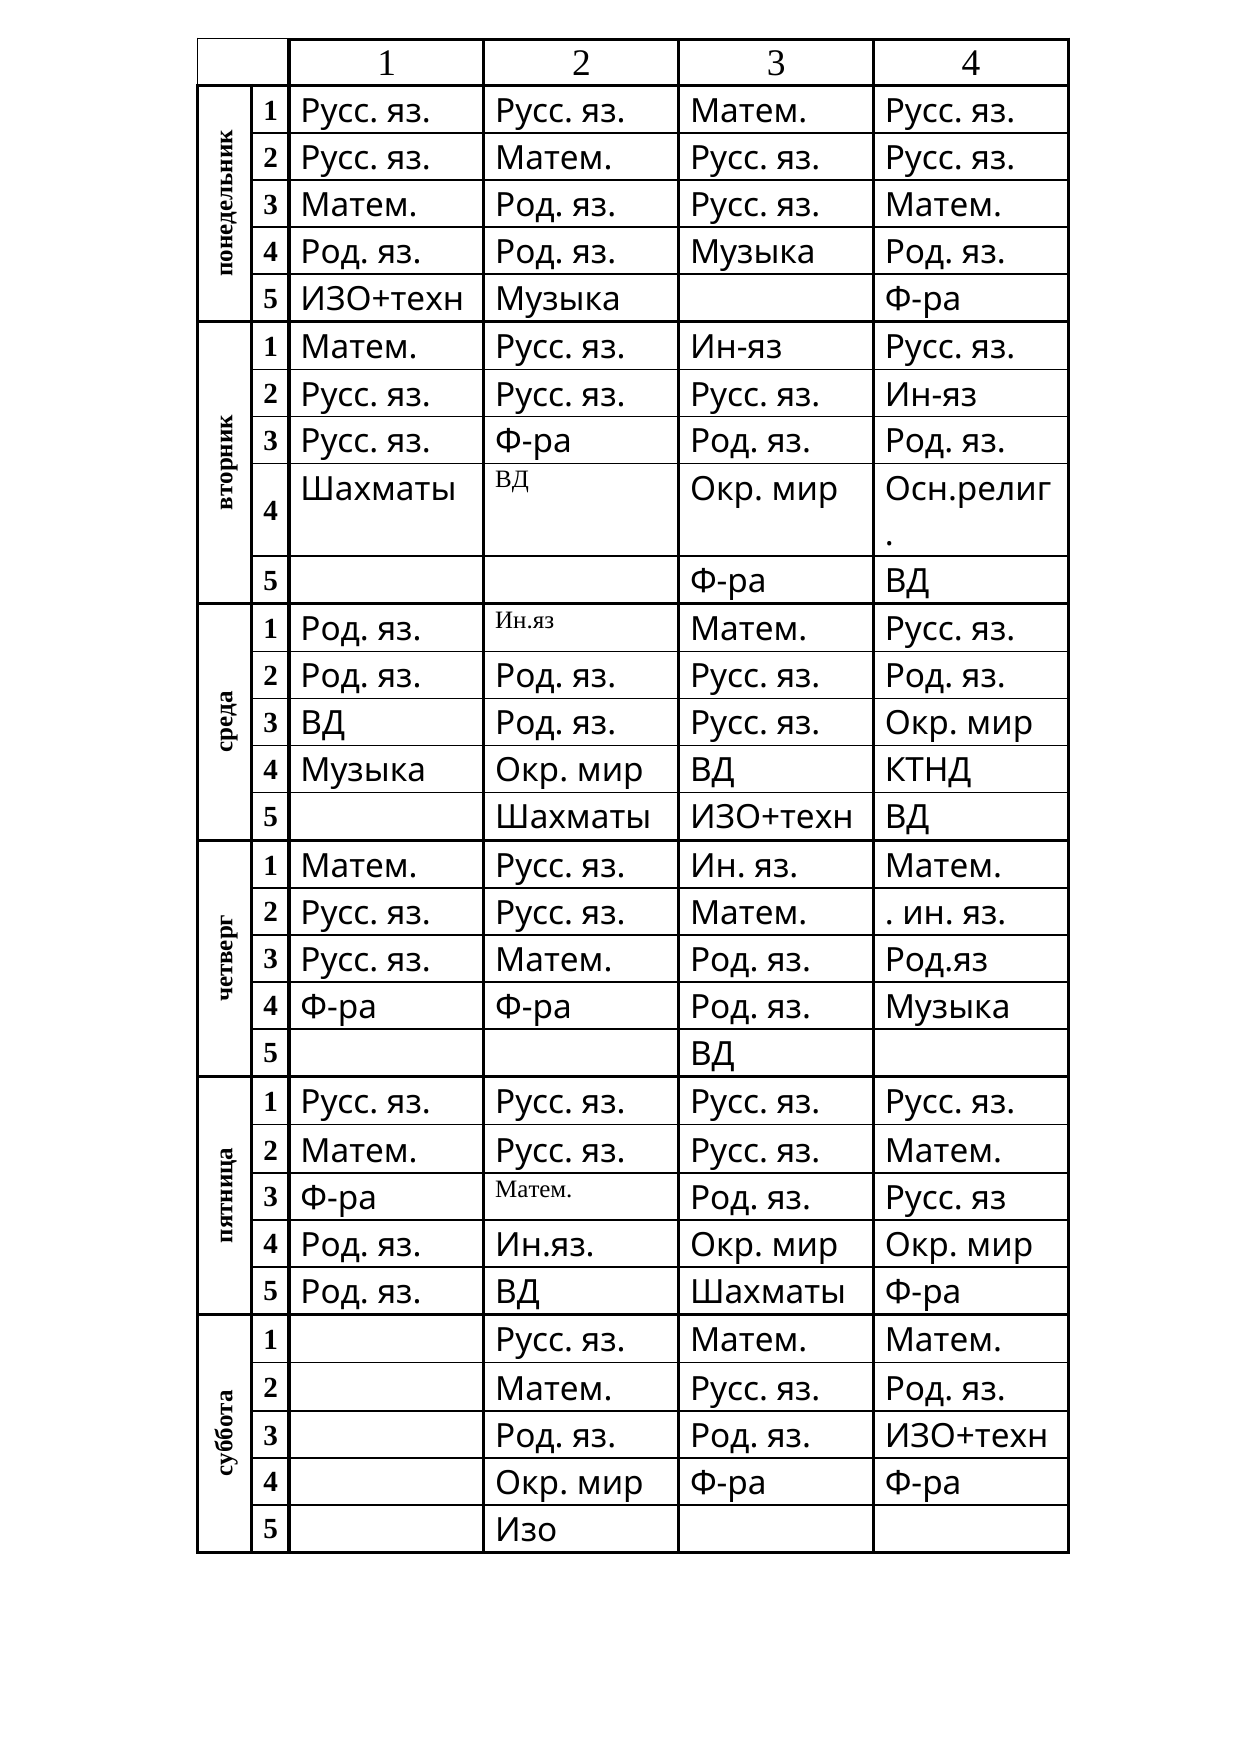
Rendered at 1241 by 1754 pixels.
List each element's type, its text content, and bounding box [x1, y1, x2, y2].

table_cell ВД [680, 1030, 872, 1075]
table_cell Окр. мир [875, 699, 1067, 744]
table_cell Матем. [680, 1316, 872, 1362]
table_cell 4 [253, 983, 287, 1028]
table_cell Русс. яз. [485, 842, 677, 887]
table_cell Ин-яз [680, 323, 872, 369]
table_cell 1 [253, 1078, 287, 1123]
table_cell Русс. яз. [680, 1078, 872, 1123]
table_cell Русс. яз. [680, 699, 872, 744]
table_cell Русс. яз. [680, 652, 872, 698]
table_cell Шахматы [291, 464, 482, 555]
table_cell Матем. [875, 1125, 1067, 1172]
table_cell Русс. яз. [680, 1363, 872, 1410]
table_cell ВД [875, 557, 1067, 602]
table_cell [291, 1412, 482, 1457]
table_cell Русс. яз. [680, 1125, 872, 1172]
table_cell Род. яз. [291, 1268, 482, 1313]
table_cell Русс. яз. [485, 370, 677, 416]
table_cell четверг [199, 842, 250, 1075]
table_cell 4 [253, 1221, 287, 1266]
table_cell Ин.яз. [485, 1221, 677, 1266]
table_cell ИЗО+техн [680, 793, 872, 838]
table_header 3 [680, 41, 872, 84]
table_cell 5 [253, 1268, 287, 1313]
table_cell 4 [253, 746, 287, 792]
table_cell Изо [485, 1506, 677, 1551]
table_cell Русс. яз. [485, 1125, 677, 1172]
table_cell Русс. яз. [291, 87, 482, 132]
table_cell Род. яз. [680, 1174, 872, 1219]
table_cell Шахматы [680, 1268, 872, 1313]
table_cell Окр. мир [485, 746, 677, 792]
table_cell 3 [253, 936, 287, 981]
table_cell Окр. мир [485, 1459, 677, 1504]
table_cell среда [199, 605, 250, 838]
table_cell 3 [253, 417, 287, 463]
table_cell [291, 1363, 482, 1410]
table_cell Матем. [680, 889, 872, 934]
table_cell 1 [253, 87, 287, 132]
table_cell КТНД [875, 746, 1067, 792]
table_cell суббота [199, 1316, 250, 1551]
table_cell Род. яз. [485, 228, 677, 273]
table_cell 1 [253, 842, 287, 887]
table_cell Матем. [875, 842, 1067, 887]
table_cell Русс. яз. [291, 134, 482, 179]
table_cell [291, 1506, 482, 1551]
table_cell ИЗО+техн [291, 275, 482, 320]
table_cell [680, 1506, 872, 1551]
table_cell Матем. [291, 842, 482, 887]
table_cell . ин. яз. [875, 889, 1067, 934]
table_cell Род. яз. [485, 181, 677, 226]
table_cell Окр. мир [680, 1221, 872, 1266]
table_cell [291, 1459, 482, 1504]
table_header 4 [875, 41, 1067, 84]
table_cell [875, 1030, 1067, 1075]
table_cell Русс. яз. [485, 1078, 677, 1123]
table_cell Матем. [485, 134, 677, 179]
table_cell 5 [253, 275, 287, 320]
table_cell 2 [253, 370, 287, 416]
table_cell Русс. яз. [875, 323, 1067, 369]
table_cell Род. яз. [875, 228, 1067, 273]
table_cell Русс. яз. [485, 87, 677, 132]
table_cell 3 [253, 1174, 287, 1219]
table_cell Ф-ра [875, 1459, 1067, 1504]
table_cell 2 [253, 652, 287, 698]
table_cell Окр. мир [680, 464, 872, 555]
table_cell 3 [253, 699, 287, 744]
table_cell Русс. яз. [875, 134, 1067, 179]
table_cell ВД [875, 793, 1067, 838]
table_cell Ф-ра [680, 1459, 872, 1504]
table_cell Ф-ра [875, 275, 1067, 320]
table_cell Русс. яз. [291, 889, 482, 934]
table_cell Ф-ра [680, 557, 872, 602]
table_cell 2 [253, 1363, 287, 1410]
table_cell Русс. яз. [291, 936, 482, 981]
table_cell 2 [253, 134, 287, 179]
table_cell Окр. мир [875, 1221, 1067, 1266]
table_cell [291, 1316, 482, 1362]
table_cell 2 [253, 1125, 287, 1172]
table_cell Матем. [680, 605, 872, 651]
table_cell Ф-ра [291, 983, 482, 1028]
table_header 2 [485, 41, 677, 84]
table_cell 1 [253, 605, 287, 651]
table_cell Русс. яз. [291, 1078, 482, 1123]
table_cell вторник [199, 323, 250, 602]
table_cell Род. яз. [291, 1221, 482, 1266]
table_cell Род. яз. [485, 1412, 677, 1457]
table_cell Осн.религ. [875, 464, 1067, 555]
table_cell Матем. [680, 87, 872, 132]
table_cell Русс. яз. [680, 134, 872, 179]
table_cell Русс. яз. [291, 417, 482, 463]
table_cell пятница [199, 1078, 250, 1313]
table_cell Род. яз. [291, 228, 482, 273]
table_cell Русс. яз. [875, 87, 1067, 132]
table_cell Род. яз. [680, 417, 872, 463]
table_cell Ин.яз [485, 605, 677, 651]
table_cell Музыка [485, 275, 677, 320]
table_cell Русс. яз. [875, 605, 1067, 651]
table_cell Матем. [485, 936, 677, 981]
table_cell 3 [253, 181, 287, 226]
table_cell Ф-ра [875, 1268, 1067, 1313]
table_cell Род. яз. [485, 699, 677, 744]
table_cell Русс. яз. [485, 1316, 677, 1362]
table_cell ИЗО+техн [875, 1412, 1067, 1457]
table_cell [291, 557, 482, 602]
table_cell Русс. яз. [680, 181, 872, 226]
table_cell Музыка [875, 983, 1067, 1028]
table_cell Род.яз [875, 936, 1067, 981]
table_cell ВД [291, 699, 482, 744]
table_cell Род. яз. [485, 652, 677, 698]
table_cell [680, 275, 872, 320]
table_cell [485, 1030, 677, 1075]
table_cell [291, 793, 482, 838]
table_cell Ф-ра [485, 983, 677, 1028]
table_cell Матем. [875, 181, 1067, 226]
table_cell Матем. [485, 1363, 677, 1410]
table_cell 3 [253, 1412, 287, 1457]
table_cell Матем. [875, 1316, 1067, 1362]
table_cell Род. яз. [875, 652, 1067, 698]
table_cell Род. яз. [680, 983, 872, 1028]
table_cell 1 [253, 1316, 287, 1362]
table_cell Музыка [680, 228, 872, 273]
table_cell Русс. яз. [680, 370, 872, 416]
table_cell [485, 557, 677, 602]
table_cell Матем. [291, 323, 482, 369]
table_cell Ин-яз [875, 370, 1067, 416]
table_cell ВД [485, 464, 677, 555]
table_header [198, 39, 287, 84]
table_cell Род. яз. [680, 936, 872, 981]
table_cell Род. яз. [291, 605, 482, 651]
table_cell 5 [253, 557, 287, 602]
table_cell Шахматы [485, 793, 677, 838]
table_cell Род. яз. [875, 417, 1067, 463]
table_cell Матем. [291, 1125, 482, 1172]
table_cell Ф-ра [291, 1174, 482, 1219]
table_cell Ин. яз. [680, 842, 872, 887]
table_cell ВД [485, 1268, 677, 1313]
table_cell Ф-ра [485, 417, 677, 463]
table_cell [875, 1506, 1067, 1551]
table_cell Музыка [291, 746, 482, 792]
table_cell Русс. яз [875, 1174, 1067, 1219]
table_cell [291, 1030, 482, 1075]
table_cell 5 [253, 1030, 287, 1075]
table_cell понедельник [199, 87, 250, 320]
table_cell 5 [253, 1506, 287, 1551]
table_cell Русс. яз. [291, 370, 482, 416]
table_cell 4 [253, 464, 287, 555]
table_header 1 [291, 41, 482, 84]
table_cell Русс. яз. [485, 323, 677, 369]
table_cell Род. яз. [875, 1363, 1067, 1410]
table_cell Русс. яз. [485, 889, 677, 934]
table_cell Матем. [291, 181, 482, 226]
table_cell Русс. яз. [875, 1078, 1067, 1123]
table_cell Род. яз. [291, 652, 482, 698]
table_cell 4 [253, 228, 287, 273]
table_cell Род. яз. [680, 1412, 872, 1457]
table_cell 1 [253, 323, 287, 369]
table_cell 2 [253, 889, 287, 934]
table_cell 4 [253, 1459, 287, 1504]
table_cell Матем. [485, 1174, 677, 1219]
table_cell 5 [253, 793, 287, 838]
table_cell ВД [680, 746, 872, 792]
